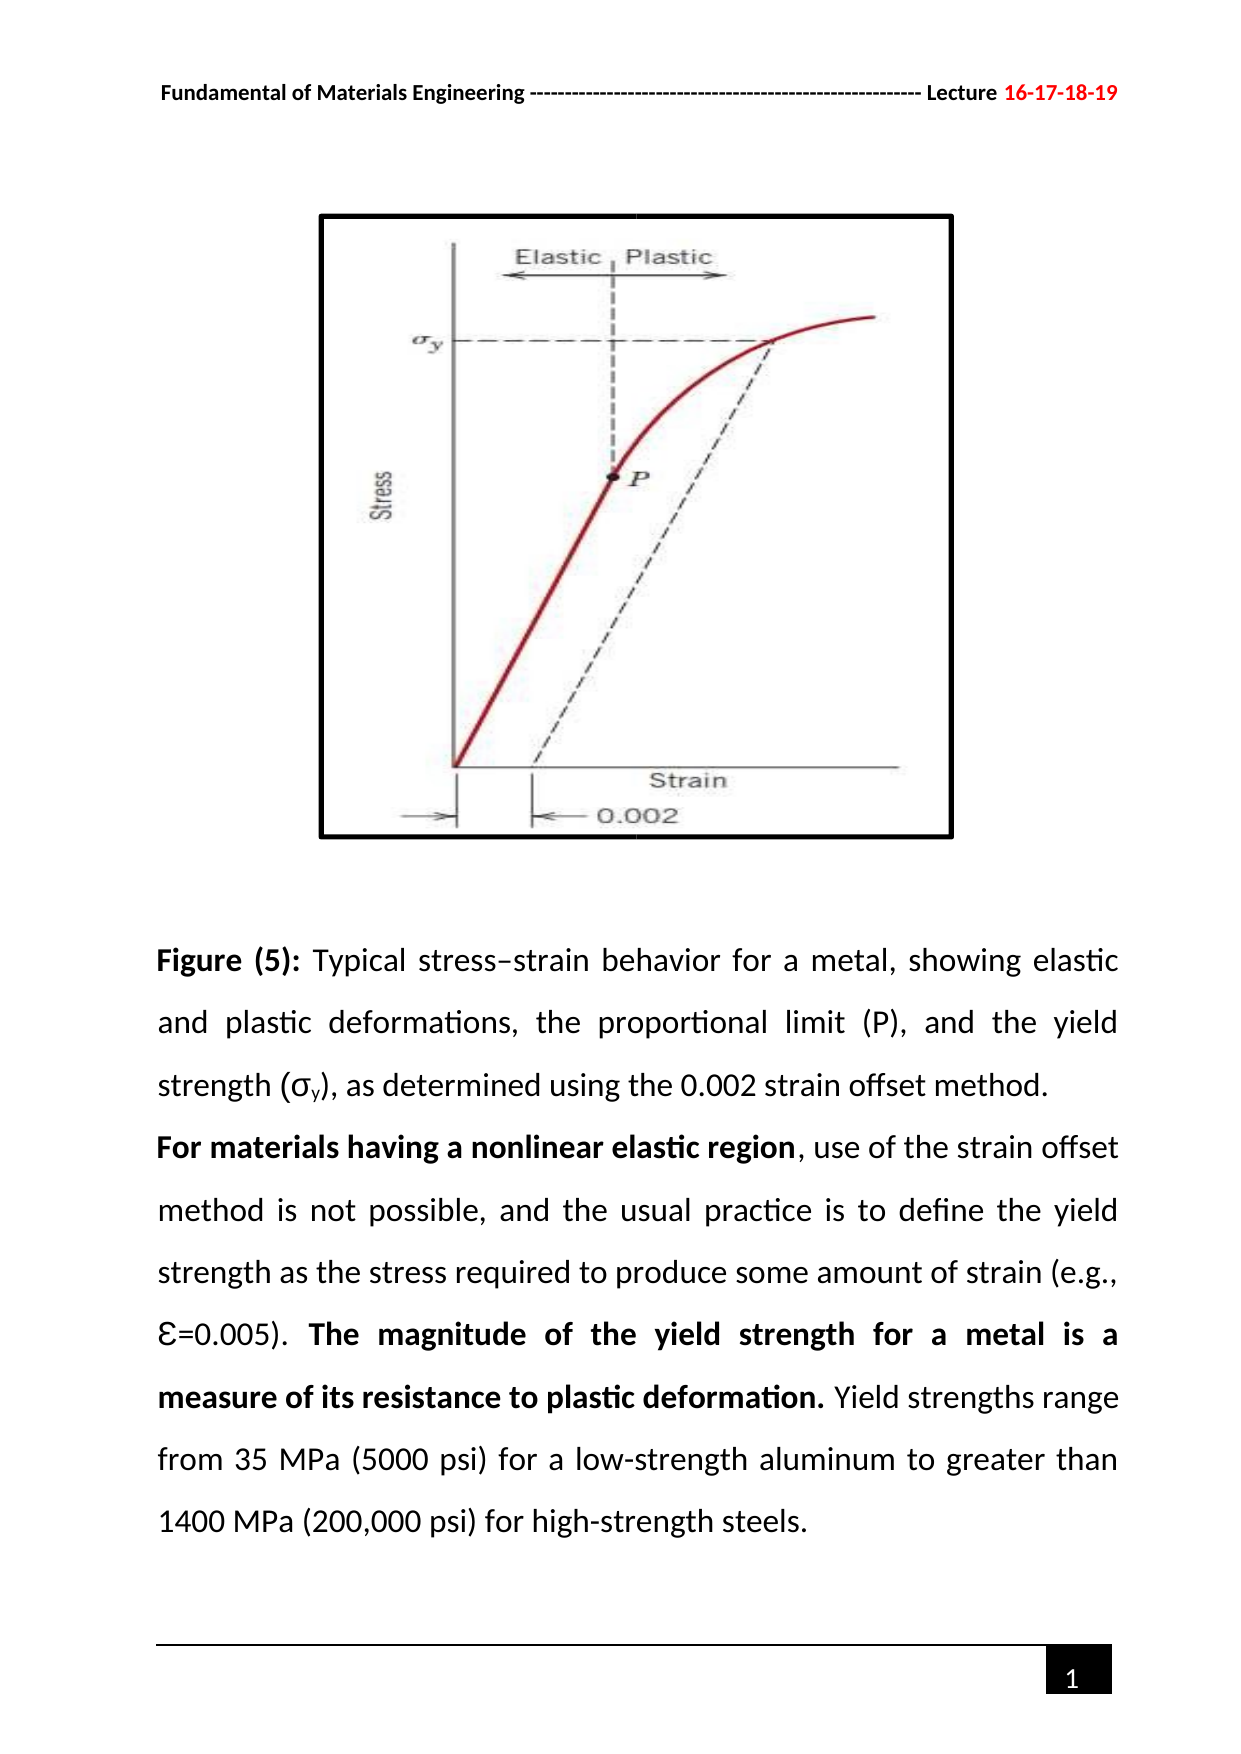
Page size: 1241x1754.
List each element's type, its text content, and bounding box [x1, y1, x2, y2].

picture [324, 219, 948, 834]
text Figure (5): Typical stress–strain behavior for a metal, showing elastic and plastic deformations, the proportional limit (P), and the yield strength (σy), as determined using the 0.002 strain offset method. [156, 939, 1120, 1104]
text For materials having a nonlinear elastic region, use of the strain offset method is not possible, and the usual practice is to define the yield strength as the stress required to produce some amount of strain (e.g., Ԑ=0.005). The magnitude of the yield strength for a metal is a measure of its resistance to plastic deformation. Yield strengths range from 35 MPa (5000 psi) for a low-strength aluminum to greater than 1400 MPa (200,000 psi) for high-strength steels. [156, 1127, 1120, 1541]
